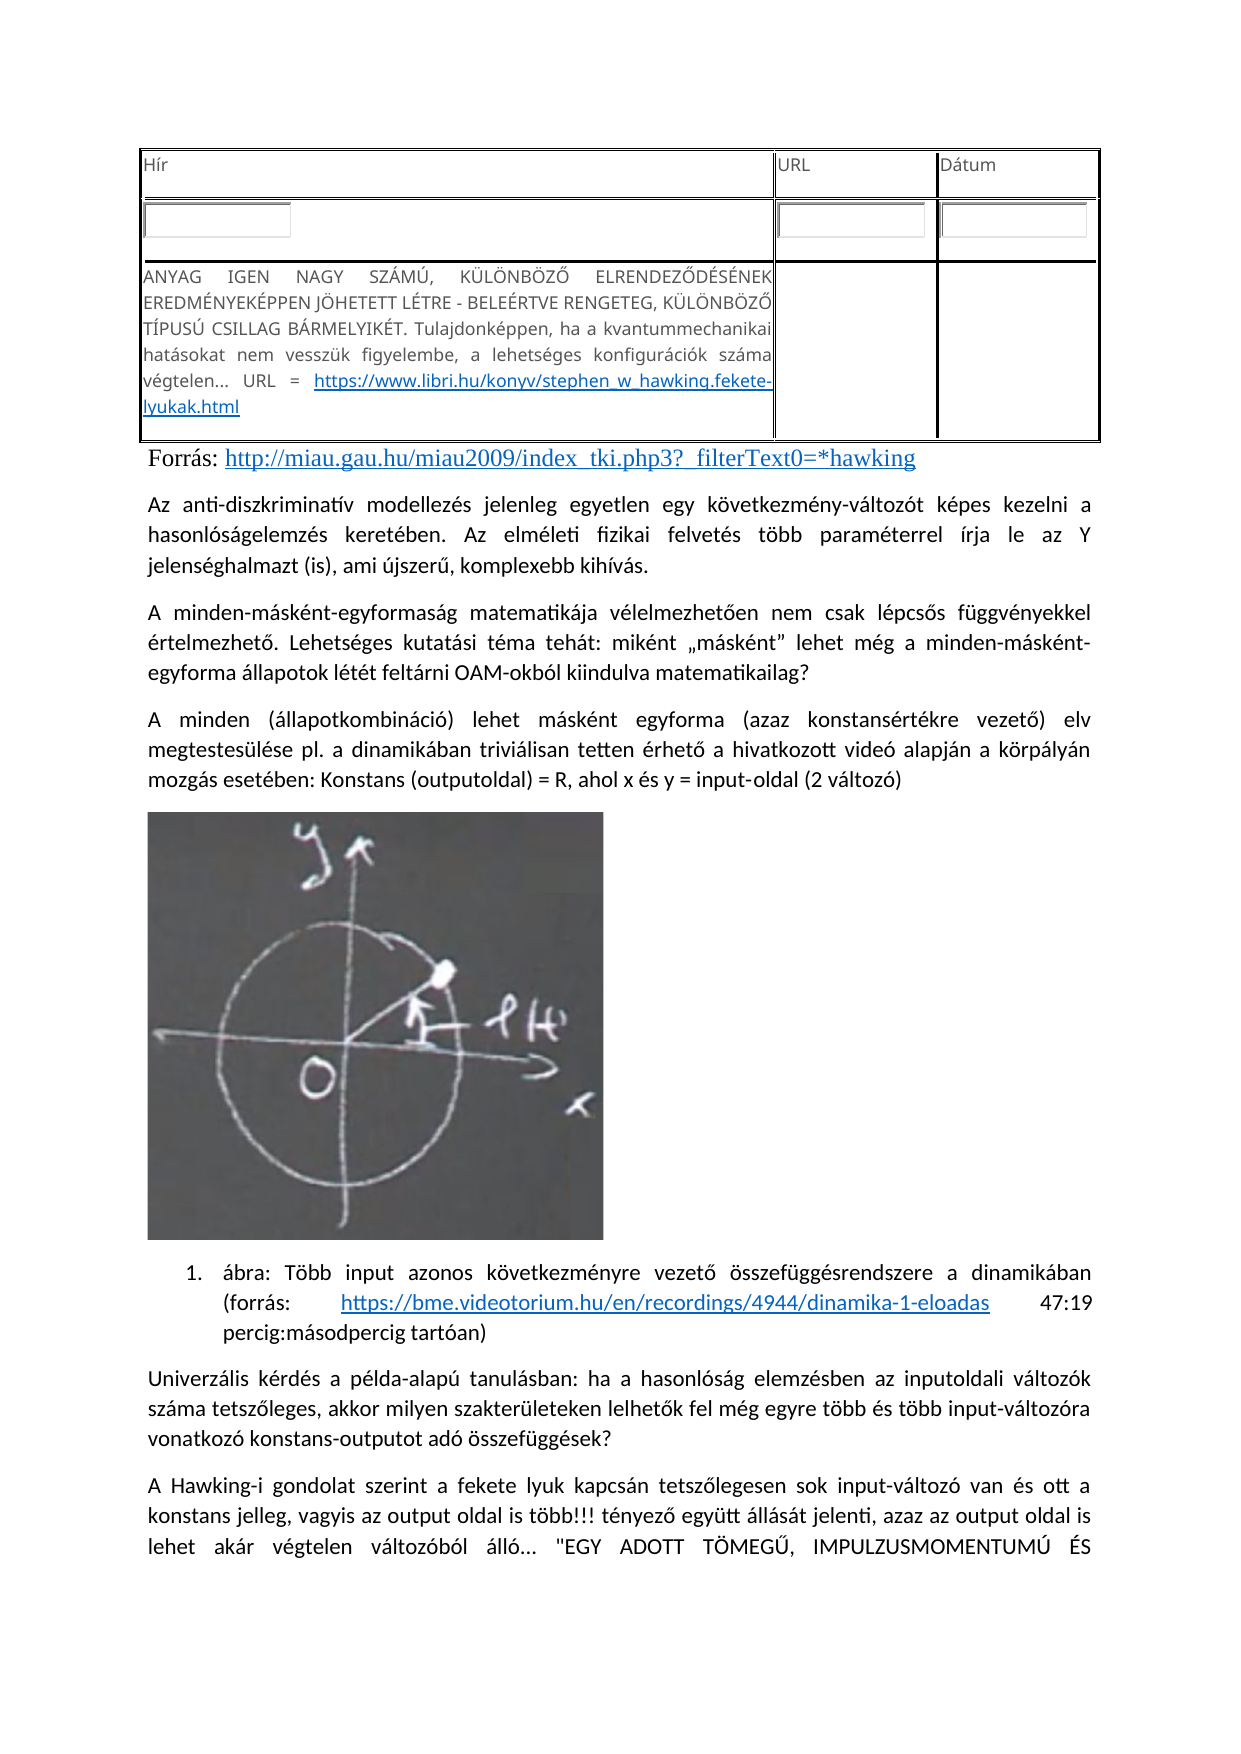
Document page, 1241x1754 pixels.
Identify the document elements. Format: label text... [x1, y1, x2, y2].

table_cell [776, 200, 936, 260]
table_cell URL [775, 263, 937, 439]
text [148, 1471, 1093, 1560]
table_header Hír [142, 151, 775, 197]
table_cell 2018-07-04 10:37 [937, 260, 1098, 439]
table_cell [141, 197, 775, 260]
text A minden (állapotkombináció) lehet másként egyforma (azaz konstansértékre vezető) elv megtestesülése pl. a dinamikában triviálisan tetten érhető a hivatkozott videó alapján a körpályán mozgás esetében: Konstans (outputoldal) = R, ahol x és y = input-⁠oldal (2 változó) [148, 705, 1093, 793]
table_header Dátum [937, 151, 1098, 197]
table_cell [937, 197, 1099, 260]
text Univerzális kérdés a példa-alapú tanulásban: ha a hasonlóság elemzésben az inputoldali változók száma tetszőleges, akkor milyen szakterületeken lelhetők fel még egyre több és több input-változóra vonatkozó konstans-outputot adó összefüggések? [148, 1364, 1093, 1453]
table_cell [142, 260, 775, 439]
picture [147, 812, 604, 1240]
text A minden-másként-egyformaság matematikája vélelmezhetően nem csak lépcsős függvényekkel értelmezhető. Lehetséges kutatási téma tehát: miként „másként” lehet még a minden-másként-egyforma állapotok létét feltárni OAM-okból kiindulva matematikailag? [148, 598, 1093, 686]
text Az anti-diszkriminatív modellezés jelenleg egyetlen egy következmény-változót képes kezelni a hasonlóságelemzés keretében. Az elméleti fizikai felvetés több paraméterrel írja le az Y jelenséghalmazt (is), ami újszerű, komplexebb kihívás. [148, 490, 1093, 579]
list ábra: Több input azonos következményre vezető összefüggésrendszere a dinamikában (forrás: https://bme.videotorium.hu/en/recordings/4944/dinamika-1-eloadas 47:19 percig:másodpercig tartóan) [185, 1258, 1093, 1346]
table_header URL [775, 151, 937, 197]
text Forrás: http://miau.gau.hu/miau2009/index_tki.php3?_filterText0=*hawking [148, 443, 1093, 471]
